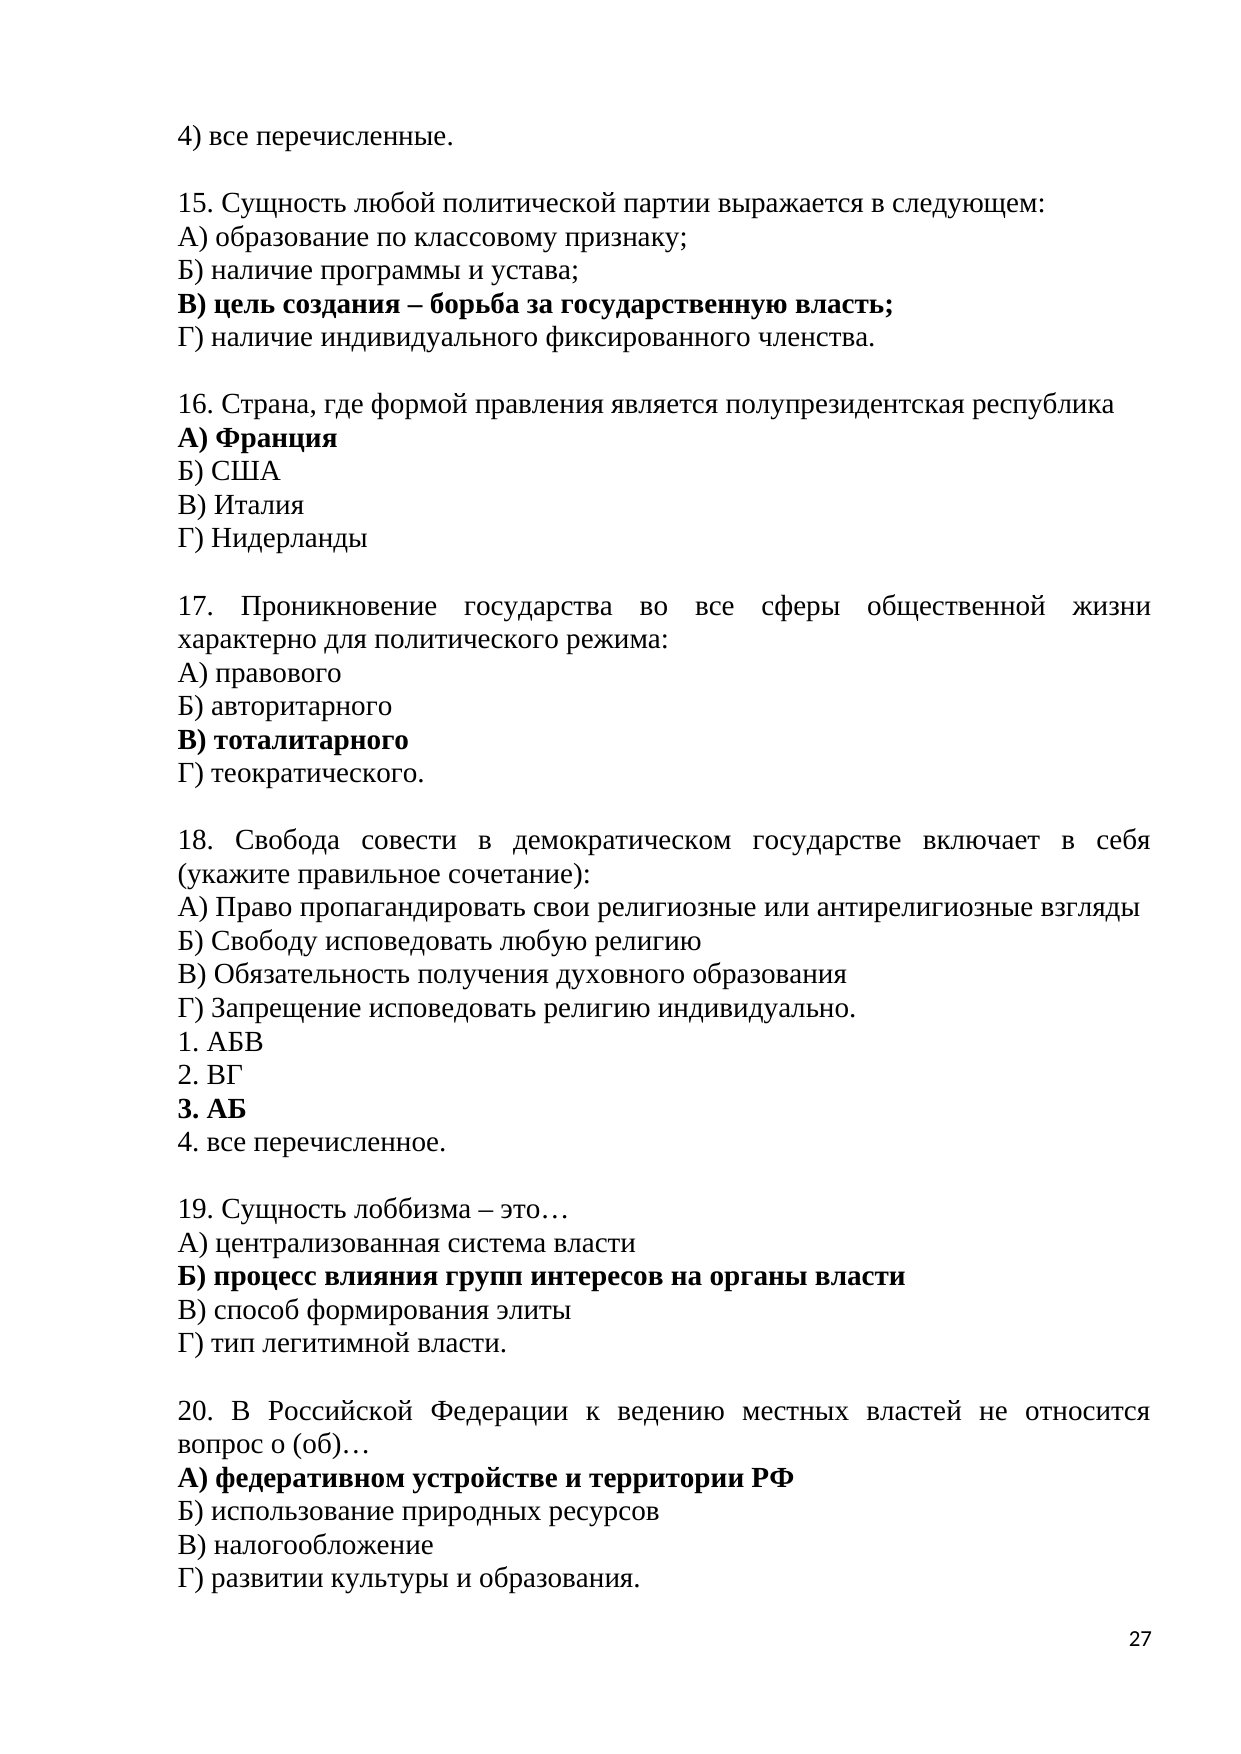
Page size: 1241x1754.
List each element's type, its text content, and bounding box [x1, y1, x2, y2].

text 1. АБВ [177, 1024, 1152, 1057]
text Б) наличие программы и устава; [177, 252, 1152, 286]
text А) правового [177, 655, 1152, 688]
text Г) Нидерланды [177, 521, 1152, 554]
text А) централизованная система власти [177, 1225, 1152, 1258]
text Б) использование природных ресурсов [177, 1493, 1152, 1527]
text А) федеративном устройстве и территории РФ [177, 1460, 1152, 1493]
text 4) все перечисленные. [177, 118, 1152, 152]
text Б) процесс влияния групп интересов на органы власти [177, 1258, 1152, 1292]
text 2. ВГ [177, 1057, 1152, 1091]
text В) Италия [177, 487, 1152, 521]
text Б) авторитарного [177, 688, 1152, 722]
text В) способ формирования элиты [177, 1292, 1152, 1326]
text А) Франция [177, 420, 1152, 453]
text Г) Запрещение исповедовать религию индивидуально. [177, 990, 1152, 1024]
text 15. Сущность любой политической партии выражается в следующем: [177, 185, 1152, 219]
text Г) теократического. [177, 755, 1152, 789]
text 17. Проникновение государства во все сферы общественной жизни характерно для политического режима: [177, 588, 1152, 655]
text В) Обязательность получения духовного образования [177, 957, 1152, 990]
text 3. АБ [177, 1091, 1152, 1124]
text Г) наличие индивидуального фиксированного членства. [177, 319, 1152, 353]
text В) тоталитарного [177, 722, 1152, 755]
text А) Право пропагандировать свои религиозные или антирелигиозные взгляды [177, 889, 1152, 923]
text 16. Страна, где формой правления является полупрезидентская республика [177, 386, 1152, 420]
text В) налогообложение [177, 1527, 1152, 1560]
text Б) США [177, 453, 1152, 487]
text В) цель создания – борьба за государственную власть; [177, 286, 1152, 319]
text Б) Свободу исповедовать любую религию [177, 923, 1152, 957]
text Г) развитии культуры и образования. [177, 1560, 1152, 1594]
text 19. Сущность лоббизма – это… [177, 1191, 1152, 1225]
text Г) тип легитимной власти. [177, 1326, 1152, 1359]
text А) образование по классовому признаку; [177, 219, 1152, 252]
text 4. все перечисленное. [177, 1124, 1152, 1158]
text 18. Свобода совести в демократическом государстве включает в себя (укажите правильное сочетание): [177, 822, 1152, 889]
text 20. В Российской Федерации к ведению местных властей не относится вопрос о (об)… [177, 1393, 1152, 1460]
